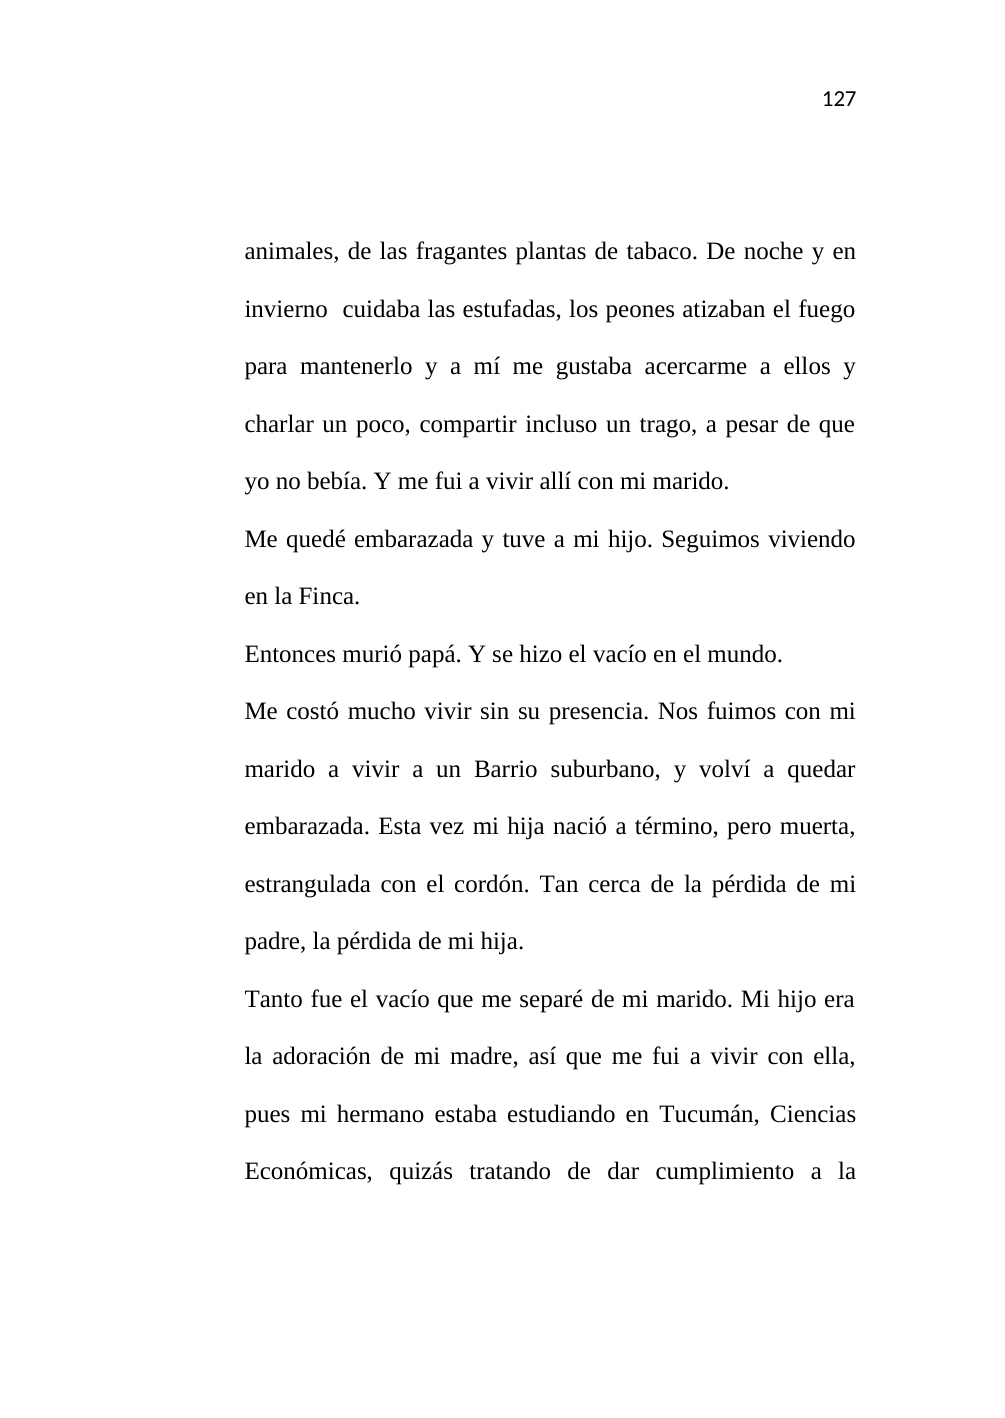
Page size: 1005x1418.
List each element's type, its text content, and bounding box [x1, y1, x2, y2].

text Me quedé embarazada y tuve a mi hijo. Seguimos viviendo en la Finca. [244, 524, 856, 610]
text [244, 984, 856, 1185]
text Entonces murió papá. Y se hizo el vacío en el mundo. [244, 639, 856, 667]
text Me costó mucho vivir sin su presencia. Nos fuimos con mi marido a vivir a un Barrio suburbano, y volví a quedar embarazada. Esta vez mi hija nació a término, pero muerta, estrangulada con el cordón. Tan cerca de la pérdida de mi padre, la pérdida de mi hija. [244, 696, 856, 955]
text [244, 236, 856, 495]
